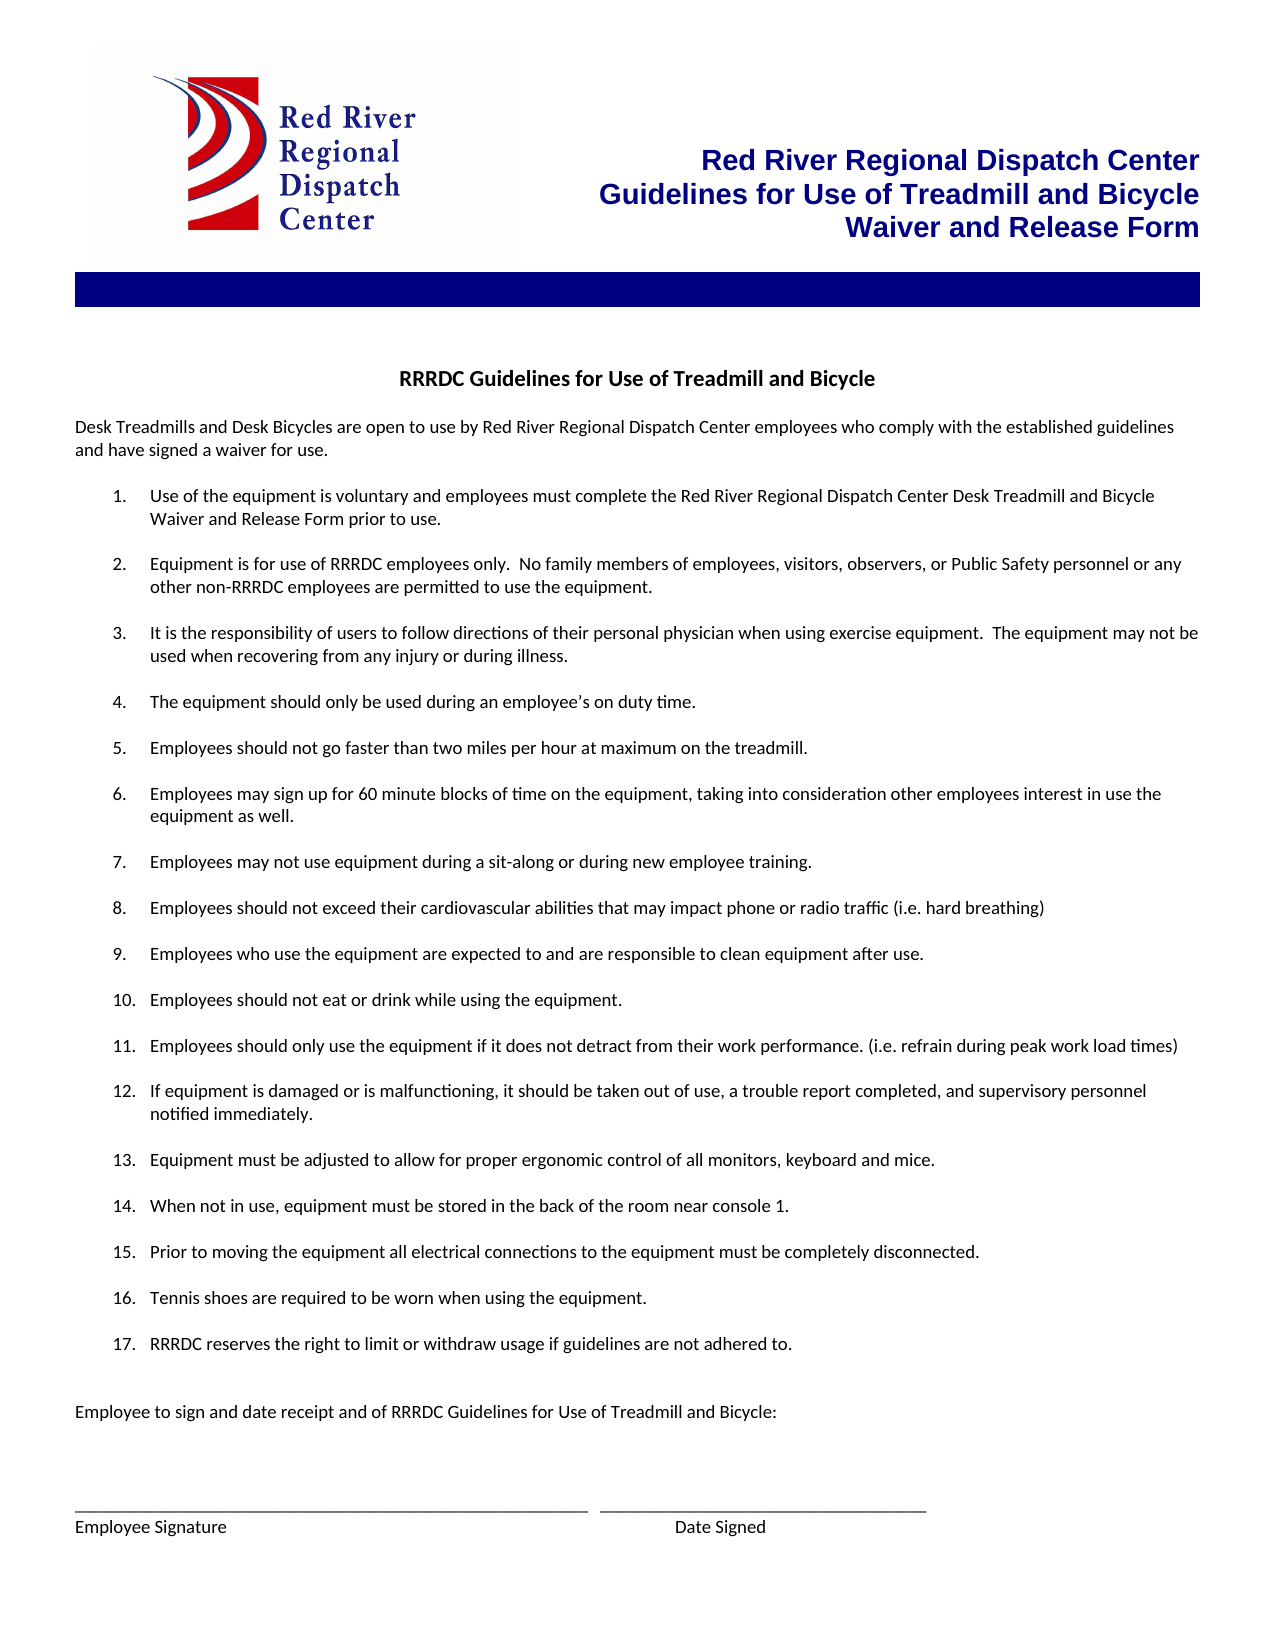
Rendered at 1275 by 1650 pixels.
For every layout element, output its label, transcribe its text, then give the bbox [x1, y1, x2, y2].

list Employees should not go faster than two miles per hour at maximum on the treadmill. [112, 736, 1200, 759]
list Tennis shoes are required to be worn when using the equipment. [112, 1286, 1200, 1309]
list When not in use, equipment must be stored in the back of the room near console 1. [112, 1194, 1200, 1217]
text RRRDC Guidelines for Use of Treadmill and Bicycle [75, 364, 1200, 392]
list Use of the equipment is voluntary and employees must complete the Red River Regional Dispatch Center Desk Treadmill and Bicycle Waiver and Release Form prior to use. [112, 484, 1200, 529]
text _______________________________________________________ ___________________________________ [75, 1492, 1200, 1515]
text Desk Treadmills and Desk Bicycles are open to use by Red River Regional Dispatch Center employees who comply with the established guidelines and have signed a waiver for use. [75, 415, 1200, 461]
text Employee to sign and date receipt and of RRRDC Guidelines for Use of Treadmill and Bicycle: [75, 1400, 1200, 1423]
list If equipment is damaged or is malfunctioning, it should be taken out of use, a trouble report completed, and supervisory personnel notified immediately. [112, 1079, 1200, 1125]
list It is the responsibility of users to follow directions of their personal physician when using exercise equipment. The equipment may not be used when recovering from any injury or during illness. [112, 621, 1200, 667]
text Employee Signature Date Signed [75, 1515, 1200, 1538]
list Employees may sign up for 60 minute blocks of time on the equipment, taking into consideration other employees interest in use the equipment as well. [112, 782, 1200, 827]
list Prior to moving the equipment all electrical connections to the equipment must be completely disconnected. [112, 1240, 1200, 1263]
list Employees may not use equipment during a sit-along or during new employee training. [112, 850, 1200, 873]
list Employees should not exceed their cardiovascular abilities that may impact phone or radio traffic (i.e. hard breathing) [112, 896, 1200, 919]
list RRRDC reserves the right to limit or withdraw usage if guidelines are not adhered to. [112, 1332, 1200, 1354]
list Equipment must be adjusted to allow for proper ergonomic control of all monitors, keyboard and mice. [112, 1148, 1200, 1171]
list The equipment should only be used during an employee’s on duty time. [112, 690, 1200, 713]
list Employees should only use the equipment if it does not detract from their work performance. (i.e. refrain during peak work load times) [112, 1034, 1200, 1057]
picture [93, 45, 518, 262]
list Employees who use the equipment are expected to and are responsible to clean equipment after use. [112, 942, 1200, 965]
list Equipment is for use of RRRDC employees only. No family members of employees, visitors, observers, or Public Safety personnel or any other non-RRRDC employees are permitted to use the equipment. [112, 552, 1200, 598]
list Employees should not eat or drink while using the equipment. [112, 988, 1200, 1011]
